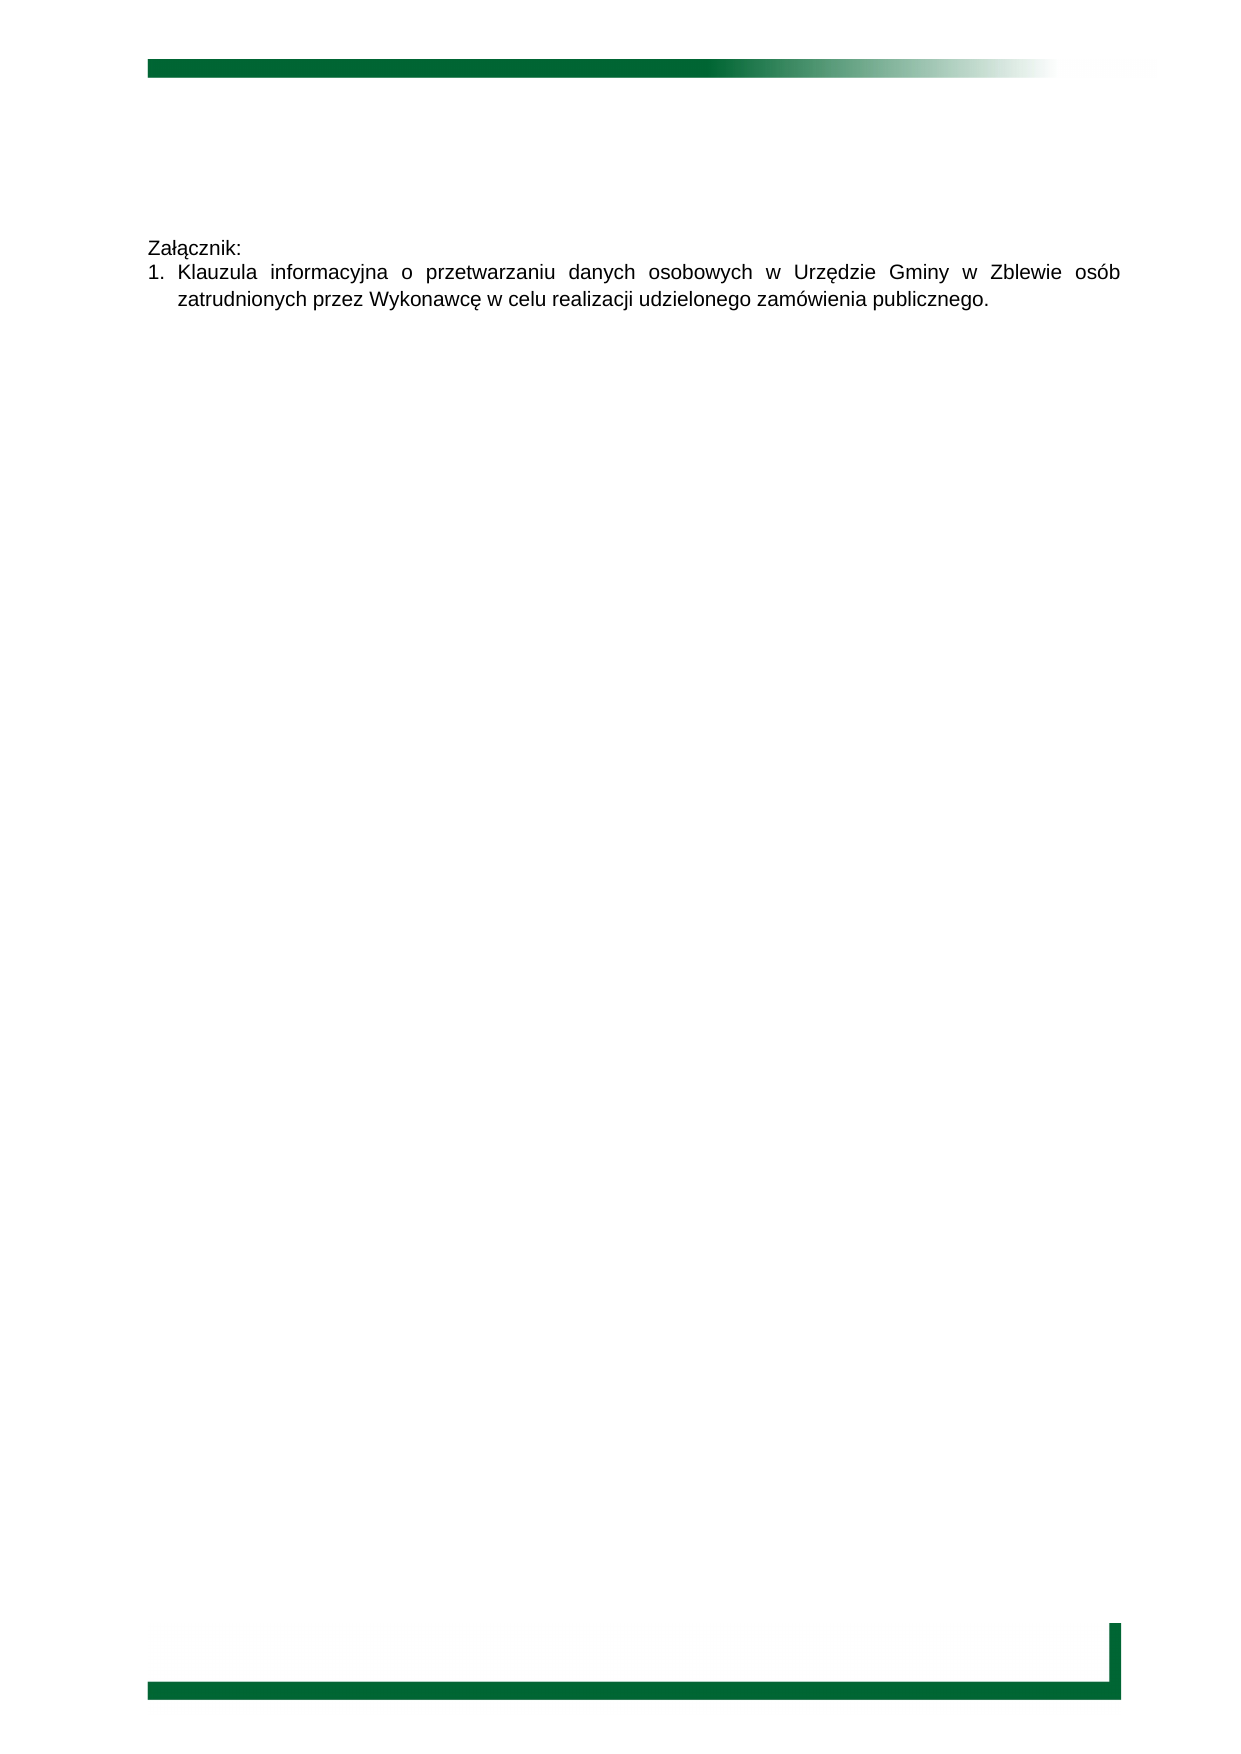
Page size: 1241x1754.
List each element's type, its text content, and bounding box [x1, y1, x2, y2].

text Załącznik: [148, 236, 1122, 259]
picture [147, 1623, 1122, 1715]
list Klauzula informacyjna o przetwarzaniu danych osobowych w Urzędzie Gminy w Zblewie osób zatrudnionych przez Wykonawcę w celu realizacji udzielonego zamówienia publicznego. [148, 259, 1122, 311]
picture [147, 59, 1158, 78]
